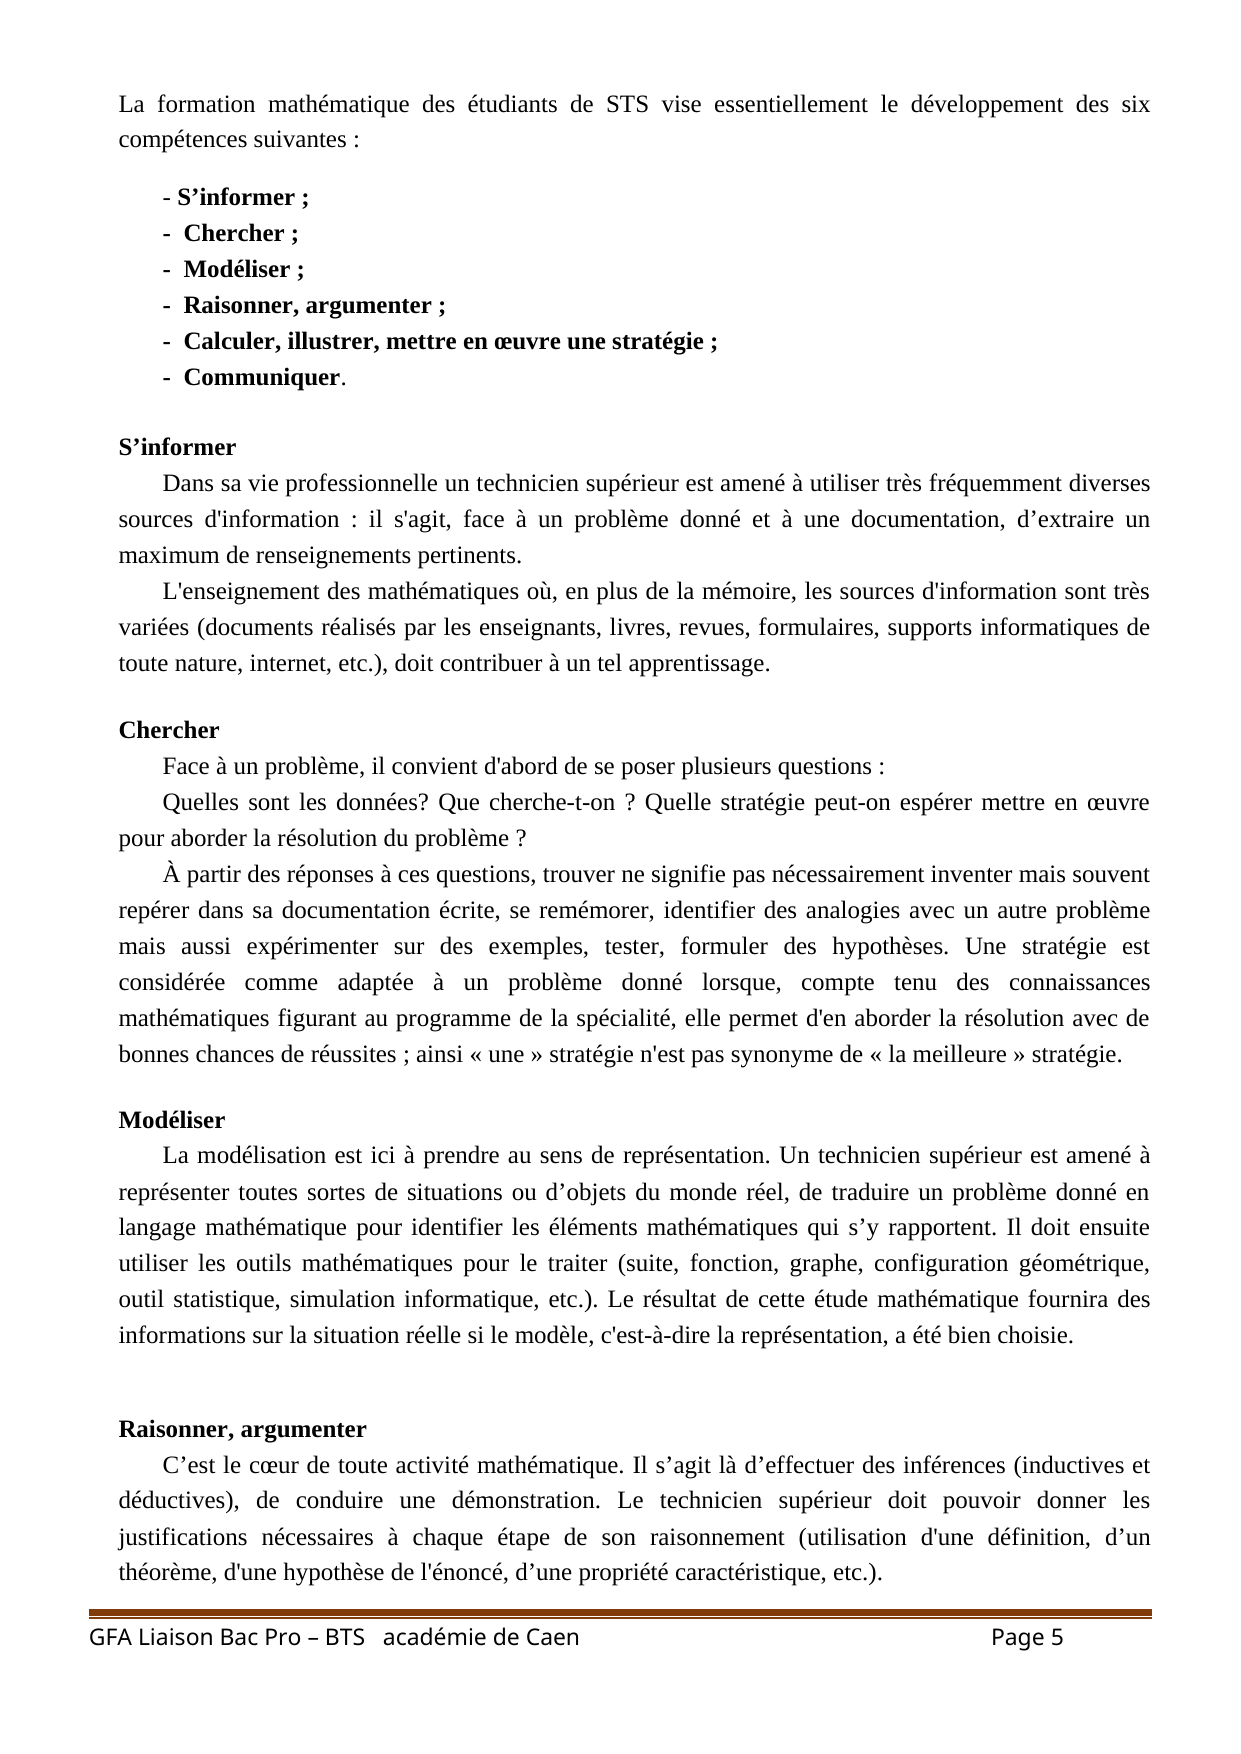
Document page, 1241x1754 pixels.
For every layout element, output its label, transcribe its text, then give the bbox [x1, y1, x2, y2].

text Raisonner, argumenter [118, 1392, 1152, 1442]
list - S’informer ; - Chercher ; - Modéliser ; - Raisonner, argumenter ; - Calculer, illustrer, mettre en œuvre une stratégie ; - Communiquer. [162, 161, 1152, 426]
text Quelles sont les données? Que cherche-t-on ? Quelle stratégie peut-on espérer mettre en œuvre pour aborder la résolution du problème ? [118, 787, 1152, 852]
text La modélisation est ici à prendre au sens de représentation. Un technicien supérieur est amené à représenter toutes sortes de situations ou d’objets du monde réel, de traduire un problème donné en langage mathématique pour identifier les éléments mathématiques qui s’y rapportent. Il doit ensuite utiliser les outils mathématiques pour le traiter (suite, fonction, graphe, configuration géométrique, outil statistique, simulation informatique, etc.). Le résultat de cette étude mathématique fournira des informations sur la situation réelle si le modèle, c'est-à-dire la représentation, a été bien choisie. [118, 1141, 1152, 1349]
text À partir des réponses à ces questions, trouver ne signifie pas nécessairement inventer mais souvent repérer dans sa documentation écrite, se remémorer, identifier des analogies avec un autre problème mais aussi expérimenter sur des exemples, tester, formuler des hypothèses. Une stratégie est considérée comme adaptée à un problème donné lorsque, compte tenu des connaissances mathématiques figurant au programme de la spécialité, elle permet d'en aborder la résolution avec de bonnes chances de réussites ; ainsi « une » stratégie n'est pas synonyme de « la meilleure » stratégie. [118, 859, 1152, 1067]
text S’informer [118, 432, 1152, 461]
text L'enseignement des mathématiques où, en plus de la mémoire, les sources d'information sont très variées (documents réalisés par les enseignants, livres, revues, formulaires, supports informatiques de toute nature, internet, etc.), doit contribuer à un tel apprentissage. [118, 576, 1152, 677]
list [118, 89, 1152, 153]
text Modéliser [118, 1105, 1152, 1133]
text C’est le cœur de toute activité mathématique. Il s’agit là d’effectuer des inférences (inductives et déductives), de conduire une démonstration. Le technicien supérieur doit pouvoir donner les justifications nécessaires à chaque étape de son raisonnement (utilisation d'une définition, d’un théorème, d'une hypothèse de l'énoncé, d’une propriété caractéristique, etc.). [118, 1450, 1152, 1586]
text Chercher [118, 684, 1152, 744]
text Face à un problème, il convient d'abord de se poser plusieurs questions : [118, 751, 1152, 780]
text Dans sa vie professionnelle un technicien supérieur est amené à utiliser très fréquemment diverses sources d'information : il s'agit, face à un problème donné et à une documentation, d’extraire un maximum de renseignements pertinents. [118, 468, 1152, 569]
